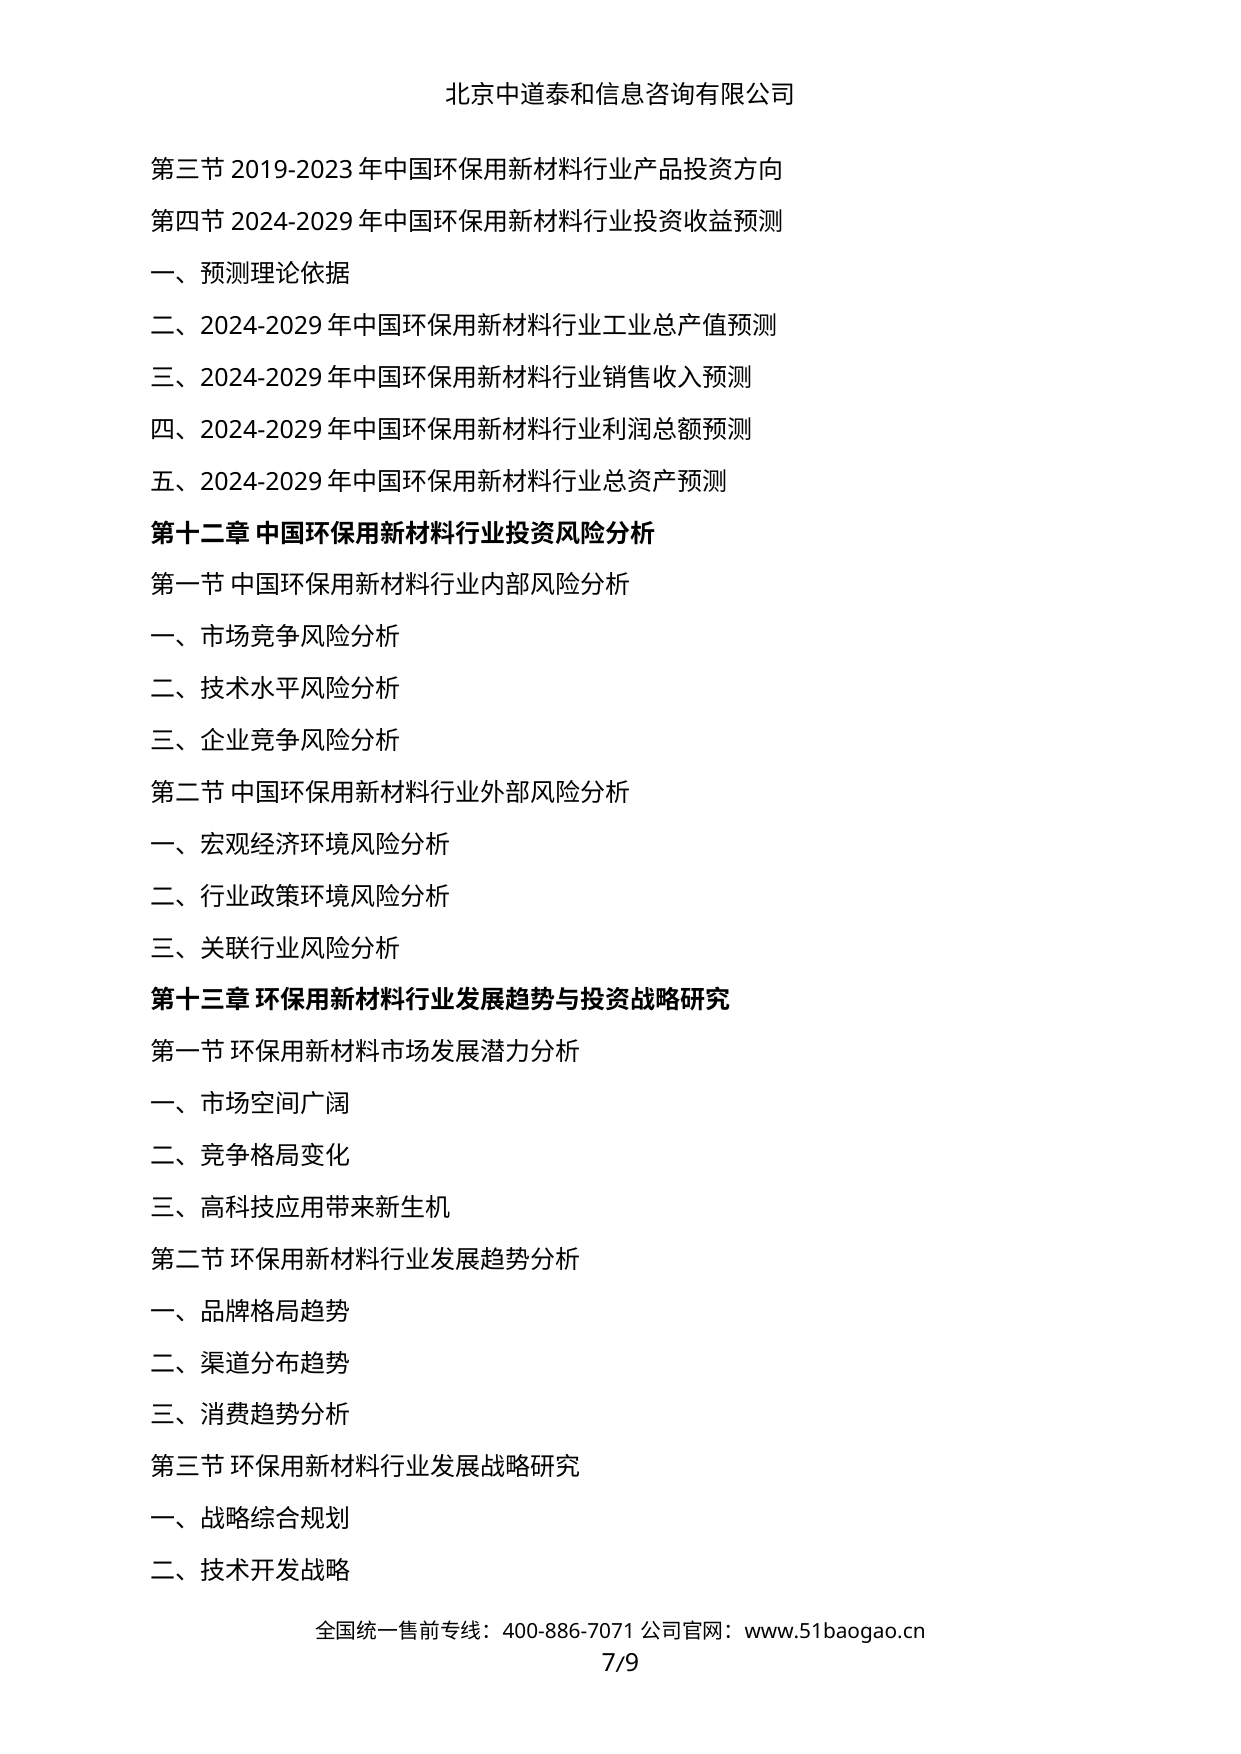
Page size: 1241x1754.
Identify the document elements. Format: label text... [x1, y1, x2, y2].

text 三、消费趋势分析 [150, 1395, 1090, 1431]
text 第十二章 中国环保用新材料行业投资风险分析 [150, 513, 1090, 549]
text 三、企业竞争风险分析 [150, 721, 1090, 757]
text 二、行业政策环境风险分析 [150, 876, 1090, 912]
text 三、2024-2029年中国环保用新材料行业销售收入预测 [150, 357, 1090, 394]
text 第一节 中国环保用新材料行业内部风险分析 [150, 565, 1090, 601]
text 一、市场竞争风险分析 [150, 617, 1090, 653]
text 二、渠道分布趋势 [150, 1343, 1090, 1379]
text 第一节 环保用新材料市场发展潜力分析 [150, 1032, 1090, 1068]
text 二、2024-2029年中国环保用新材料行业工业总产值预测 [150, 306, 1090, 342]
text 四、2024-2029年中国环保用新材料行业利润总额预测 [150, 409, 1090, 446]
text 一、战略综合规划 [150, 1499, 1090, 1535]
text 一、品牌格局趋势 [150, 1291, 1090, 1327]
text 第三节 2019-2023年中国环保用新材料行业产品投资方向 [150, 150, 1090, 186]
text 一、预测理论依据 [150, 254, 1090, 290]
text 第四节 2024-2029年中国环保用新材料行业投资收益预测 [150, 202, 1090, 238]
text 一、市场空间广阔 [150, 1084, 1090, 1120]
text 第二节 中国环保用新材料行业外部风险分析 [150, 772, 1090, 809]
text 第三节 环保用新材料行业发展战略研究 [150, 1447, 1090, 1483]
text 二、技术水平风险分析 [150, 669, 1090, 705]
text 二、技术开发战略 [150, 1551, 1090, 1587]
text 五、2024-2029年中国环保用新材料行业总资产预测 [150, 461, 1090, 497]
text 三、高科技应用带来新生机 [150, 1187, 1090, 1224]
text 二、竞争格局变化 [150, 1136, 1090, 1172]
text 三、关联行业风险分析 [150, 928, 1090, 964]
text 一、宏观经济环境风险分析 [150, 824, 1090, 861]
text 第二节 环保用新材料行业发展趋势分析 [150, 1239, 1090, 1276]
text 第十三章 环保用新材料行业发展趋势与投资战略研究 [150, 980, 1090, 1016]
